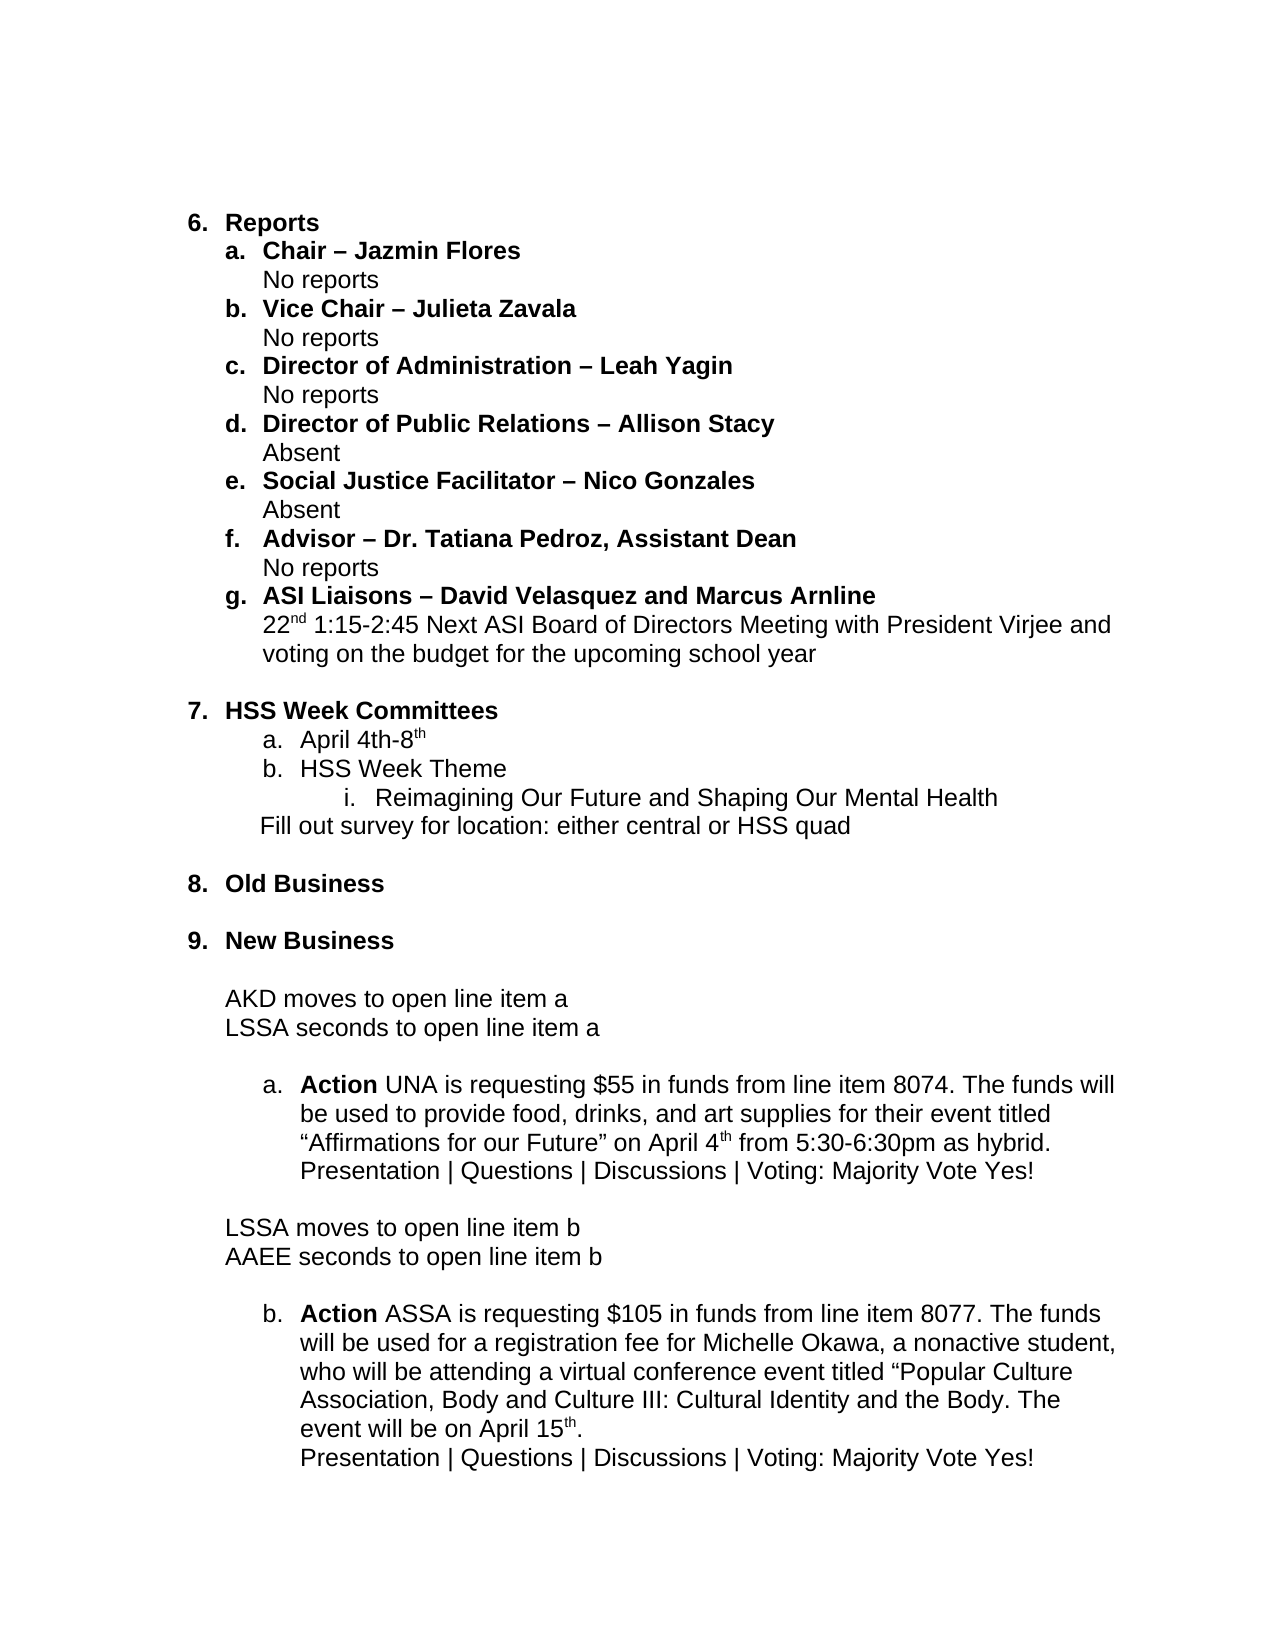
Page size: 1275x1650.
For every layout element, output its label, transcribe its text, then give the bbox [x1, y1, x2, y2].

list ASI Liaisons – David Velasquez and Marcus Arnline [225, 581, 1125, 610]
list Action ASSA is requesting $105 in funds from line item 8077. The funds will be used for a registration fee for Michelle Okawa, a nonactive student, who will be attending a virtual conference event titled “Popular Culture Association, Body and Culture III: Cultural Identity and the Body. The event will be on April 15th. [262, 1299, 1125, 1443]
text Fill out survey for location: either central or HSS quad [150, 811, 1125, 840]
list Director of Administration – Leah Yagin [225, 351, 1125, 380]
list Vice Chair – Julieta Zavala [225, 294, 1125, 322]
text No reports [262, 552, 1125, 581]
list New Business [187, 926, 1125, 955]
list Director of Public Relations – Allison Stacy [225, 409, 1125, 437]
list Old Business [187, 869, 1125, 897]
list Social Justice Facilitator – Nico Gonzales [225, 466, 1125, 495]
text LSSA moves to open line item b [150, 1213, 1125, 1242]
text No reports [262, 265, 1125, 294]
list Reports [187, 207, 1125, 236]
list Action UNA is requesting $55 in funds from line item 8074. The funds will be used to provide food, drinks, and art supplies for their event titled “Affirmations for our Future” on April 4th from 5:30-6:30pm as hybrid. [262, 1070, 1125, 1156]
list HSS Week Committees [187, 696, 1125, 725]
text Absent [262, 495, 1125, 524]
text Presentation | Questions | Discussions | Voting: Majority Vote Yes! [300, 1443, 1125, 1472]
list April 4th-8th [262, 725, 1125, 754]
text 22nd 1:15-2:45 Next ASI Board of Directors Meeting with President Virjee and voting on the budget for the upcoming school year [262, 610, 1125, 667]
text AAEE seconds to open line item b [150, 1242, 1125, 1271]
list Advisor – Dr. Tatiana Pedroz, Assistant Dean [225, 524, 1125, 552]
text No reports [262, 380, 1125, 409]
list Chair – Jazmin Flores [225, 236, 1125, 265]
text No reports [262, 322, 1125, 351]
list Reimagining Our Future and Shaping Our Mental Health [356, 782, 1125, 811]
text AKD moves to open line item a [150, 984, 1125, 1012]
text Absent [262, 437, 1125, 466]
list HSS Week Theme [262, 754, 1125, 782]
text LSSA seconds to open line item a [187, 1012, 1125, 1041]
text Presentation | Questions | Discussions | Voting: Majority Vote Yes! [300, 1156, 1125, 1185]
